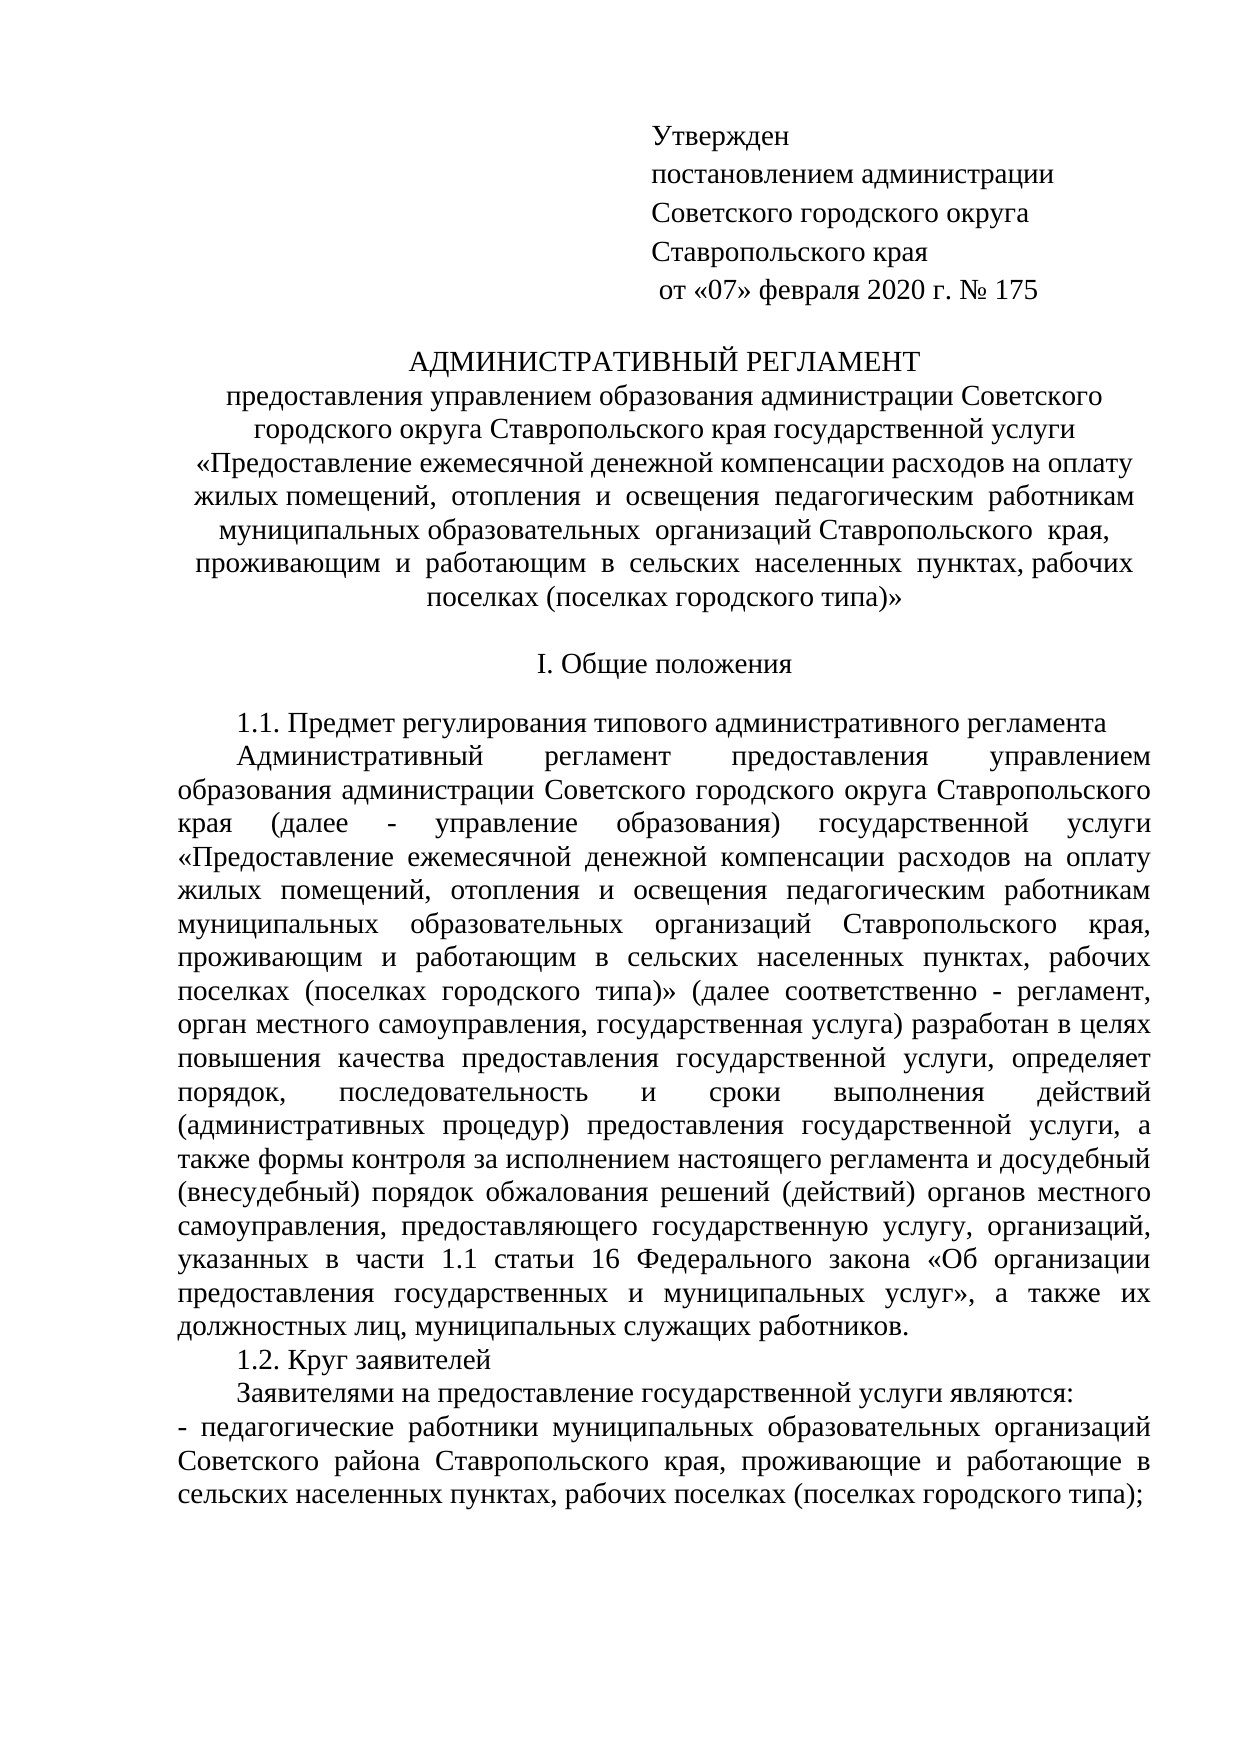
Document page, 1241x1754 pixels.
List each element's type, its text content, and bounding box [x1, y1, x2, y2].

text от «07» февраля 2020 г. № 175 [177, 272, 1152, 306]
text I. Общие положения [177, 646, 1152, 680]
text 1.2. Круг заявителей [177, 1342, 1152, 1376]
text Утвержден [177, 118, 1152, 152]
text Заявителями на предоставление государственной услуги являются: [177, 1376, 1152, 1409]
text Административный регламент предоставления управлением образования администрации Советского городского округа Ставропольского края (далее - управление образования) государственной услуги «Предоставление ежемесячной денежной компенсации расходов на оплату жилых помещений, отопления и освещения педагогическим работникам муниципальных образовательных организаций Ставропольского края, проживающим и работающим в сельских населенных пунктах, рабочих поселках (поселках городского типа)» (далее соответственно - регламент, орган местного самоуправления, государственная услуга) разработан в целях повышения качества предоставления государственной услуги, определяет порядок, последовательность и сроки выполнения действий (административных процедур) предоставления государственной услуги, а также формы контроля за исполнением настоящего регламента и досудебный (внесудебный) порядок обжалования решений (действий) органов местного самоуправления, предоставляющего государственную услугу, организаций, указанных в части 1.1 статьи 16 Федерального закона «Об организации предоставления государственных и муниципальных услуг», а также их должностных лиц, муниципальных служащих работников. [177, 738, 1152, 1342]
text - педагогические работники муниципальных образовательных организаций Советского района Ставропольского края, проживающие и работающие в сельских населенных пунктах, рабочих поселках (поселках городского типа); [177, 1409, 1152, 1510]
text постановлением администрации [162, 157, 1152, 190]
text Советского городского округа [177, 195, 1152, 229]
text предоставления управлением образования администрации Советского городского округа Ставропольского края государственной услуги «Предоставление ежемесячной денежной компенсации расходов на оплату жилых помещений, отопления и освещения педагогическим работникам муниципальных образовательных организаций Ставропольского края, проживающим и работающим в сельских населенных пунктах, рабочих поселках (поселках городского типа)» [177, 378, 1152, 613]
text АДМИНИСТРАТИВНЫЙ РЕГЛАМЕНТ [177, 344, 1152, 378]
text 1.1. Предмет регулирования типового административного регламента [177, 705, 1152, 738]
text Ставропольского края [177, 234, 1152, 267]
